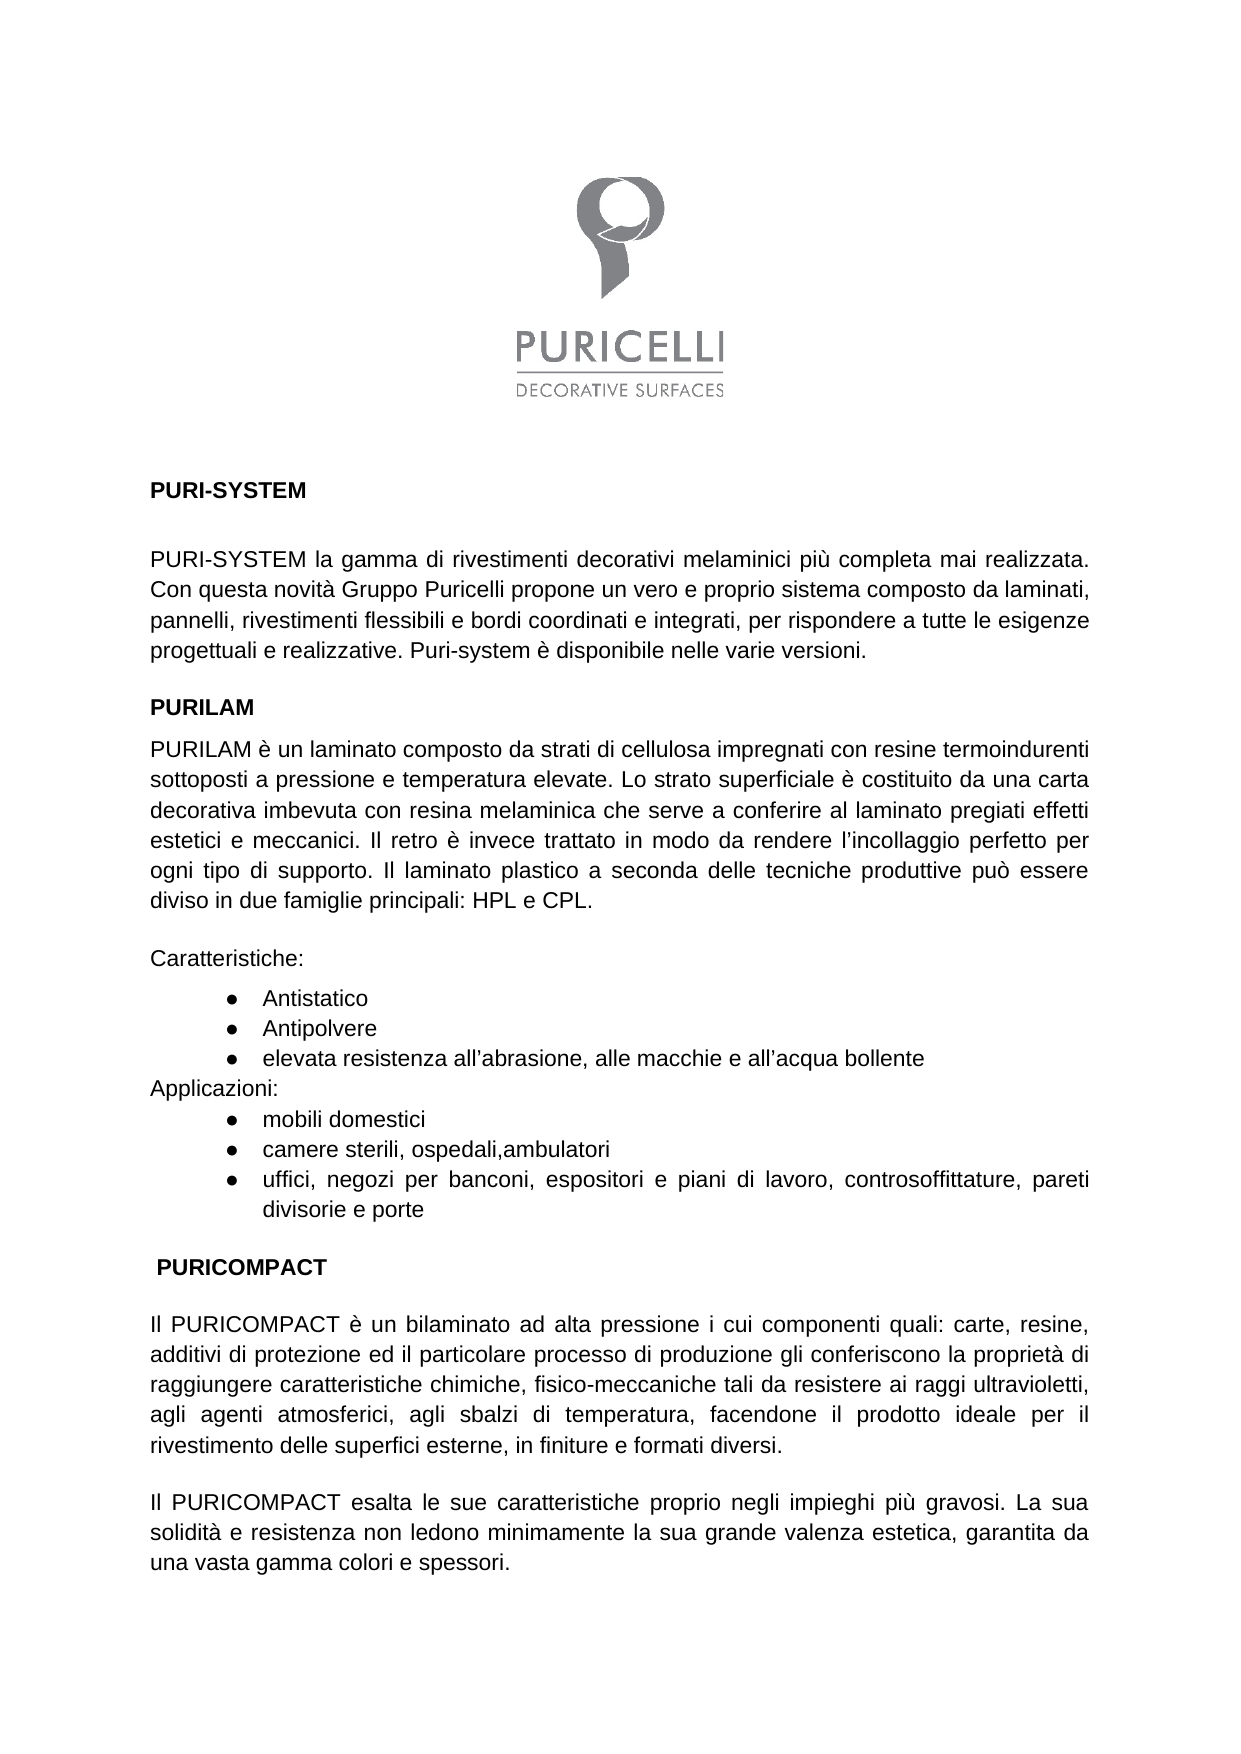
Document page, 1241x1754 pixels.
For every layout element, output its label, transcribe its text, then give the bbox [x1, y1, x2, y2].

text ● Antipolvere [225, 1015, 1090, 1041]
subtitle PURI-SYSTEM [150, 477, 1090, 503]
text ● elevata resistenza all’abrasione, alle macchie e all’acqua bollente [225, 1045, 1090, 1071]
subtitle PURILAM [150, 694, 1090, 720]
text ● uffici, negozi per banconi, espositori e piani di lavoro, controsoffittature, pareti divisorie e porte [225, 1166, 1090, 1222]
text ● Antistatico [225, 985, 1090, 1011]
text Il PURICOMPACT è un bilaminato ad alta pressione i cui componenti quali: carte, resine, additivi di protezione ed il particolare processo di produzione gli conferiscono la proprietà di raggiungere caratteristiche chimiche, fisico-meccaniche tali da resistere ai raggi ultravioletti, agli agenti atmosferici, agli sbalzi di temperatura, facendone il prodotto ideale per il rivestimento delle superfici esterne, in finiture e formati diversi. [150, 1311, 1090, 1458]
text Il PURICOMPACT esalta le sue caratteristiche proprio negli impieghi più gravosi. La sua solidità e resistenza non ledono minimamente la sua grande valenza estetica, garantita da una vasta gamma colori e spessori. [150, 1489, 1090, 1576]
text Applicazioni: [150, 1075, 1090, 1102]
text PURI-SYSTEM la gamma di rivestimenti decorativi melaminici più completa mai realizzata. Con questa novità Gruppo Puricelli propone un vero e proprio sistema composto da laminati, pannelli, rivestimenti flessibili e bordi coordinati e integrati, per rispondere a tutte le esigenze progettuali e realizzative. Puri-system è disponibile nelle varie versioni. [150, 546, 1090, 663]
text PURILAM è un laminato composto da strati di cellulosa impregnati con resine termoindurenti sottoposti a pressione e temperatura elevate. Lo strato superficiale è costituito da una carta decorativa imbevuta con resina melaminica che serve a conferire al laminato pregiati effetti estetici e meccanici. Il retro è invece trattato in modo da rendere l’incollaggio perfetto per ogni tipo di supporto. Il laminato plastico a seconda delle tecniche produttive può essere diviso in due famiglie principali: HPL e CPL. [150, 736, 1090, 914]
text ● mobili domestici [225, 1106, 1090, 1132]
subtitle Caratteristiche: [150, 944, 1090, 971]
picture [517, 177, 724, 397]
text PURICOMPACT [150, 1253, 1090, 1280]
text ● camere sterili, ospedali,ambulatori [225, 1136, 1090, 1162]
